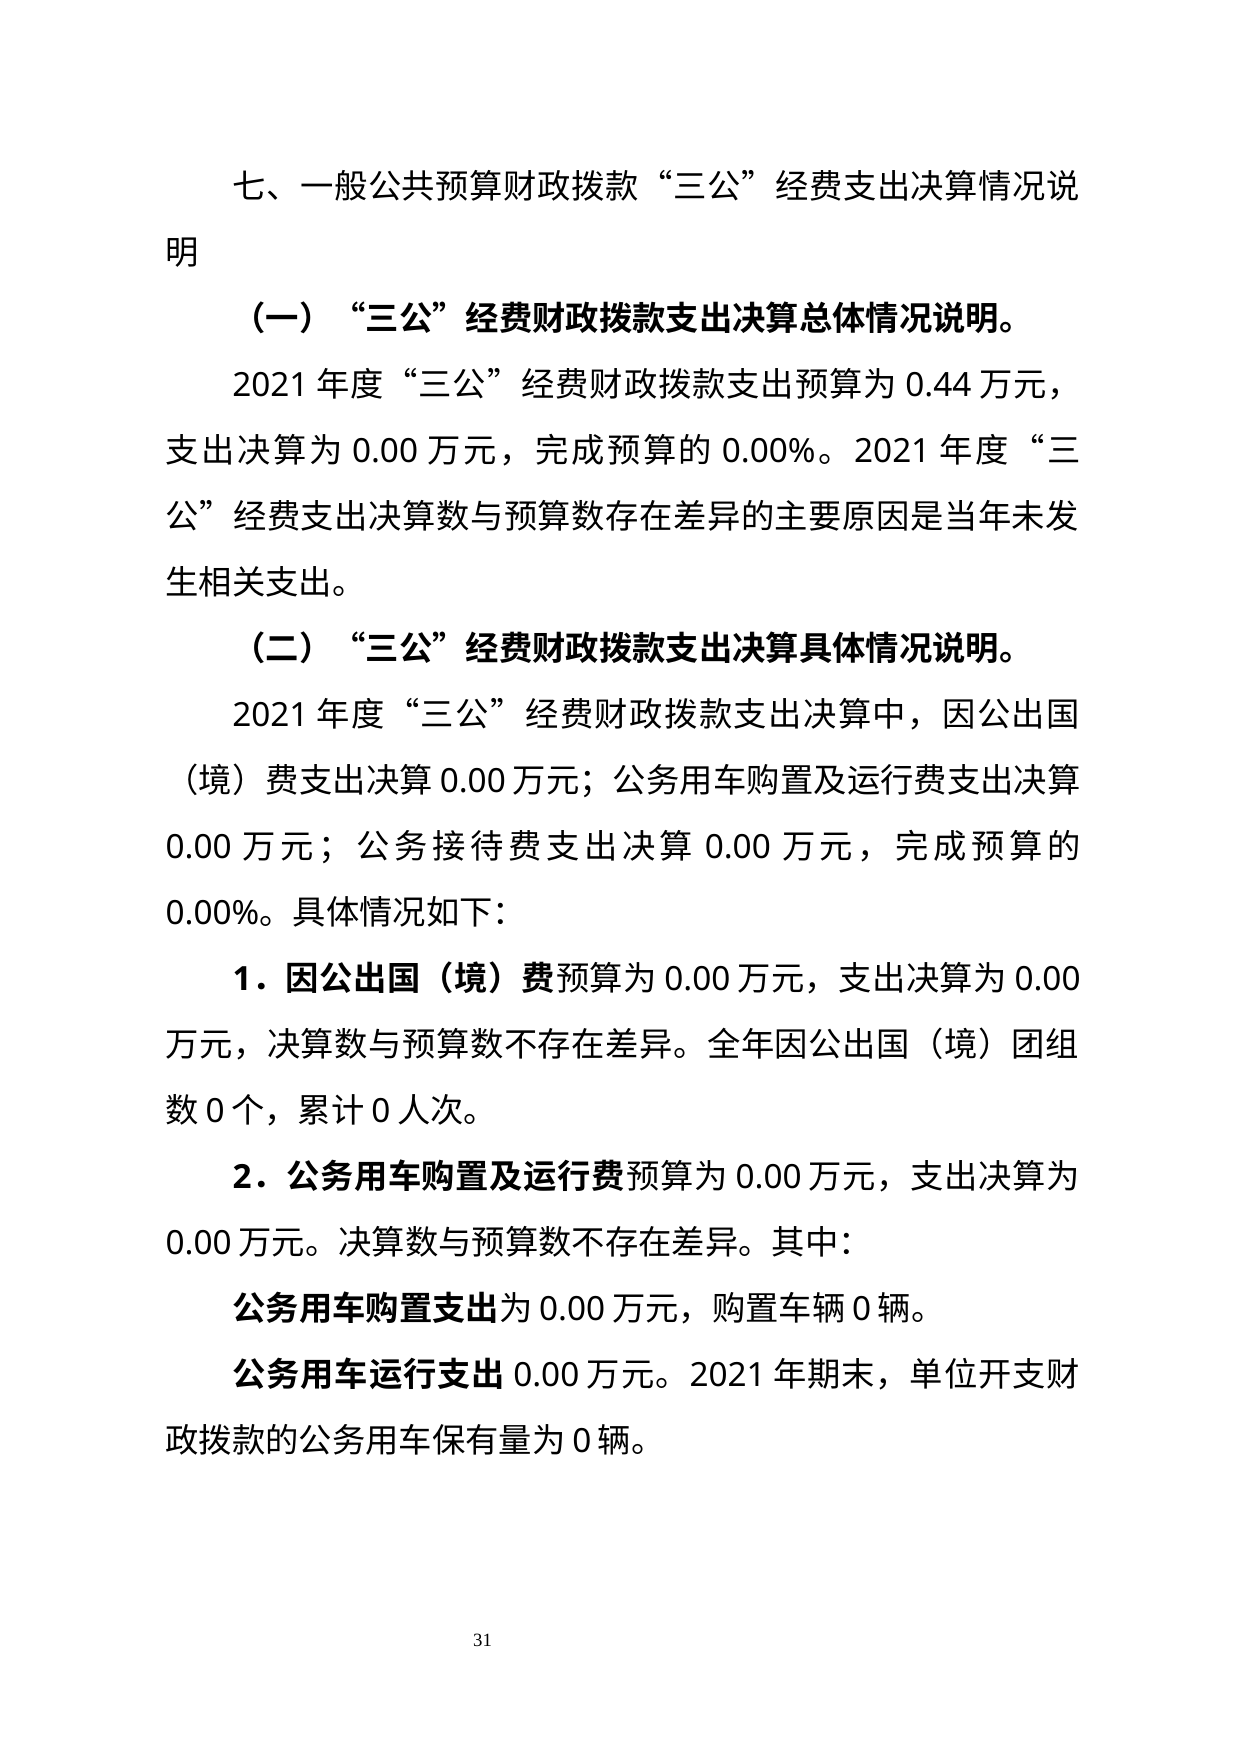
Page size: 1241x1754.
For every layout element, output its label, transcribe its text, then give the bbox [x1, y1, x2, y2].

text （一）“三公”经费财政拨款支出决算总体情况说明。 [165, 283, 1081, 349]
text （二）“三公”经费财政拨款支出决算具体情况说明。 [165, 613, 1081, 679]
text 公务用车运行支出0.00万元。2021年期末，单位开支财政拨款的公务用车保有量为0辆。 [165, 1339, 1081, 1471]
text 2021年度“三公”经费财政拨款支出决算中，因公出国（境）费支出决算0.00万元；公务用车购置及运行费支出决算0.00万元；公务接待费支出决算0.00万元，完成预算的0.00%。具体情况如下： [165, 679, 1081, 943]
text 2021年度“三公”经费财政拨款支出预算为0.44万元，支出决算为0.00万元，完成预算的0.00%。2021年度“三公”经费支出决算数与预算数存在差异的主要原因是当年未发生相关支出。 [165, 349, 1081, 613]
text 1．因公出国（境）费预算为0.00万元，支出决算为0.00万元，决算数与预算数不存在差异。全年因公出国（境）团组数0个，累计0人次。 [165, 943, 1081, 1141]
text 七、一般公共预算财政拨款“三公”经费支出决算情况说明 [165, 151, 1081, 283]
text 2．公务用车购置及运行费预算为0.00万元，支出决算为0.00万元。决算数与预算数不存在差异。其中： [165, 1141, 1081, 1273]
text 公务用车购置支出为0.00万元，购置车辆0辆。 [165, 1273, 1081, 1339]
